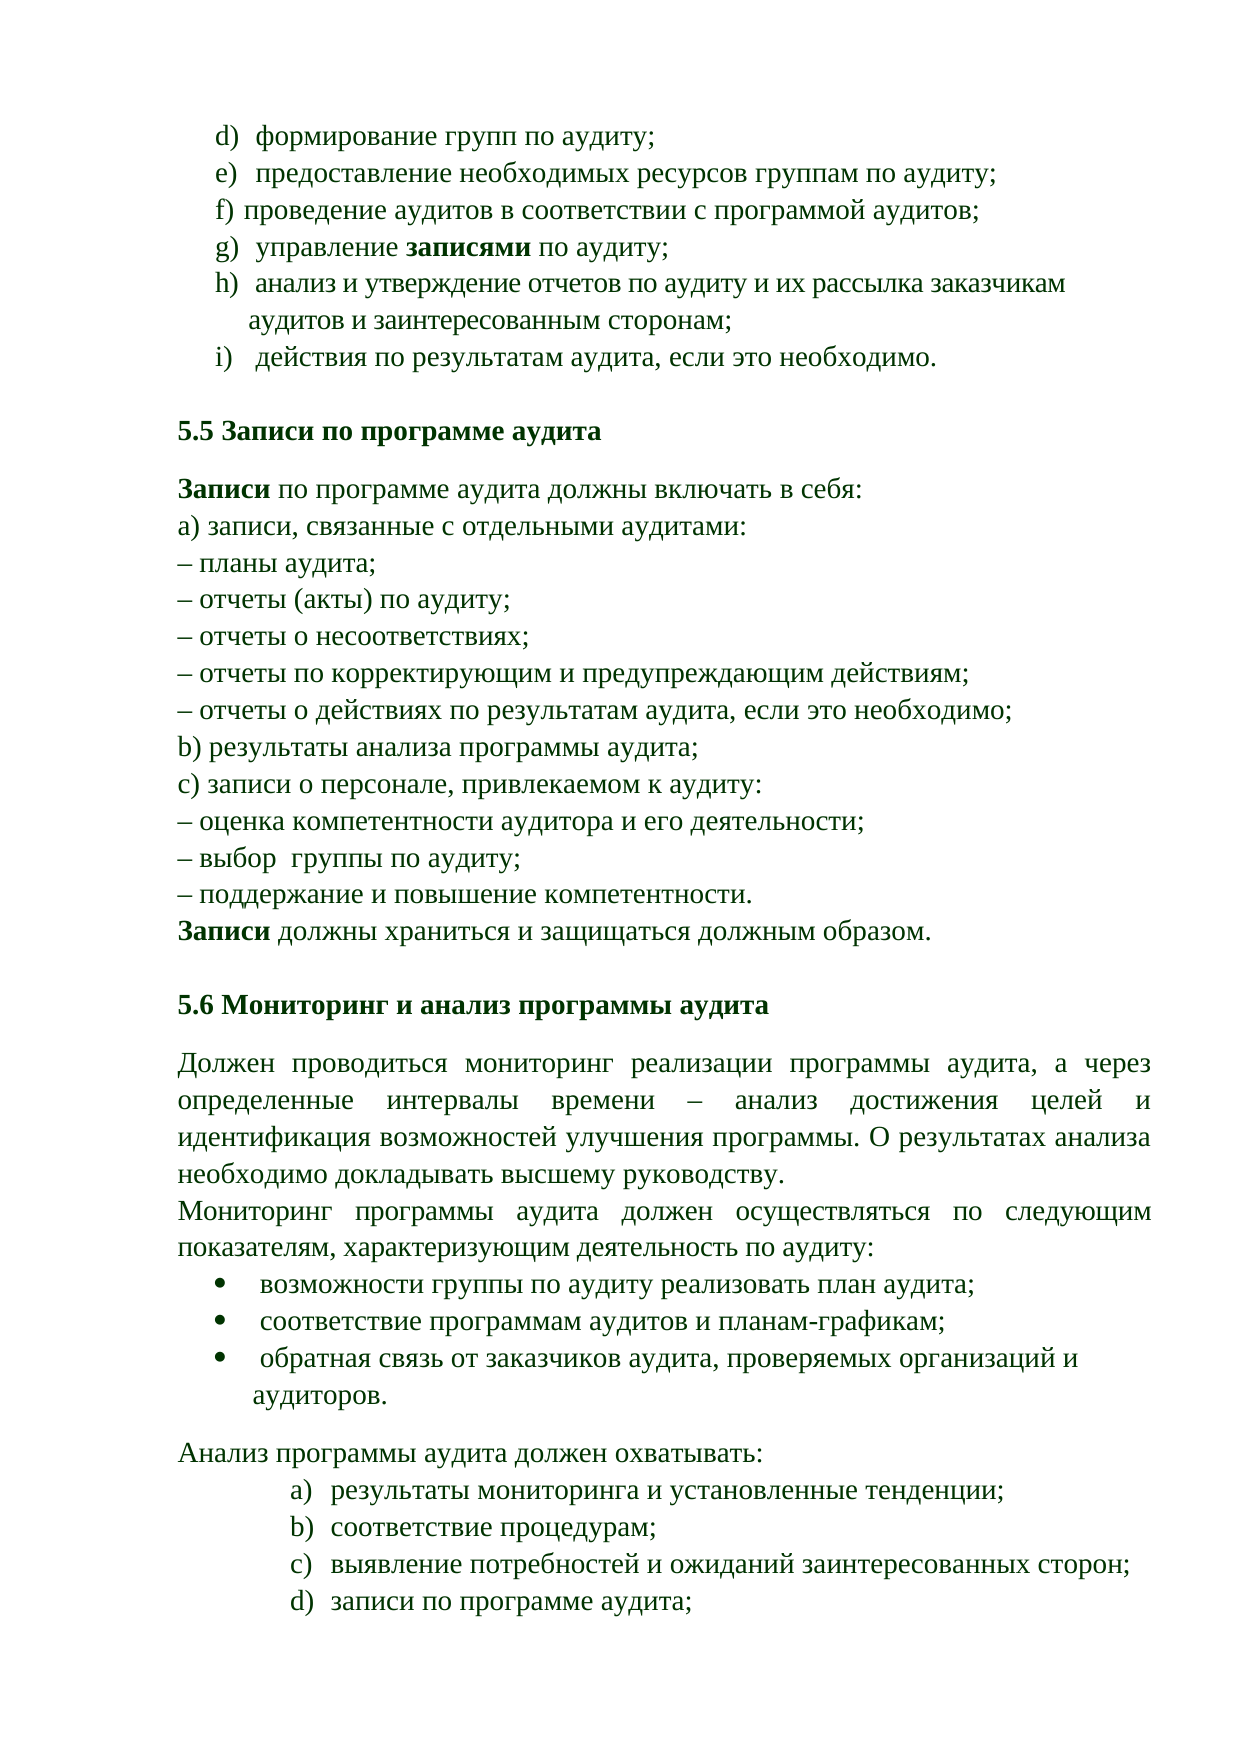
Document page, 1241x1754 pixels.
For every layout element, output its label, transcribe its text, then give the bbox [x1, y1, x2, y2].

text – поддержание и повышение компетентности. [177, 877, 1152, 910]
list выявление потребностей и ожиданий заинтересованных сторон; [290, 1546, 1152, 1579]
text – отчеты о несоответствиях; [177, 618, 1152, 652]
list c) записи о персонале, привлекаемом к аудиту: [177, 766, 1152, 799]
text Анализ программы аудита должен охватывать: [177, 1435, 1152, 1469]
text Мониторинг программы аудита должен осуществляться по следующим показателям, характеризующим деятельность по аудиту: [177, 1193, 1152, 1263]
text Должен проводиться мониторинг реализации программы аудита, а через определенные интервалы времени – анализ достижения целей и идентификация возможностей улучшения программы. О результатах анализа необходимо докладывать высшему руководству. [177, 1045, 1152, 1189]
list управление записями по аудиту; [215, 229, 1152, 262]
text – планы аудита; [177, 545, 1152, 578]
list анализ и утверждение отчетов по аудиту и их рассылка заказчикам аудитов и заинтересованным сторонам; [215, 266, 1152, 336]
text – выбор группы по аудиту; [177, 840, 1152, 873]
text 5.6 Мониторинг и анализ программы аудита [177, 987, 1152, 1021]
text а) записи, связанные с отдельными аудитами: [177, 508, 1152, 541]
text – отчеты (акты) по аудиту; [177, 582, 1152, 615]
list b) результаты анализа программы аудита; [177, 729, 1152, 763]
text – отчеты о действиях по результатам аудита, если это необходимо; [177, 692, 1152, 726]
text 5.5 Записи по программе аудита [177, 413, 1152, 447]
text Записи по программе аудита должны включать в себя: [177, 471, 1152, 504]
list предоставление необходимых ресурсов группам по аудиту; [215, 155, 1152, 188]
list записи по программе аудита; [290, 1583, 1152, 1616]
list действия по результатам аудита, если это необходимо. [215, 339, 1152, 373]
text Записи должны храниться и защищаться должным образом. [177, 913, 1152, 947]
list проведение аудитов в соответствии с программой аудитов; [215, 192, 1152, 225]
list обратная связь от заказчиков аудита, проверяемых организаций и аудиторов. [215, 1340, 1152, 1411]
text – оценка компетентности аудитора и его деятельности; [177, 803, 1152, 836]
text – отчеты по корректирующим и предупреждающим действиям; [177, 655, 1152, 689]
list соответствие программам аудитов и планам-графикам; [215, 1303, 1152, 1337]
list формирование групп по аудиту; [215, 118, 1152, 152]
list возможности группы по аудиту реализовать план аудита; [215, 1266, 1152, 1300]
list результаты мониторинга и установленные тенденции; [290, 1472, 1152, 1506]
list соответствие процедурам; [290, 1509, 1152, 1543]
